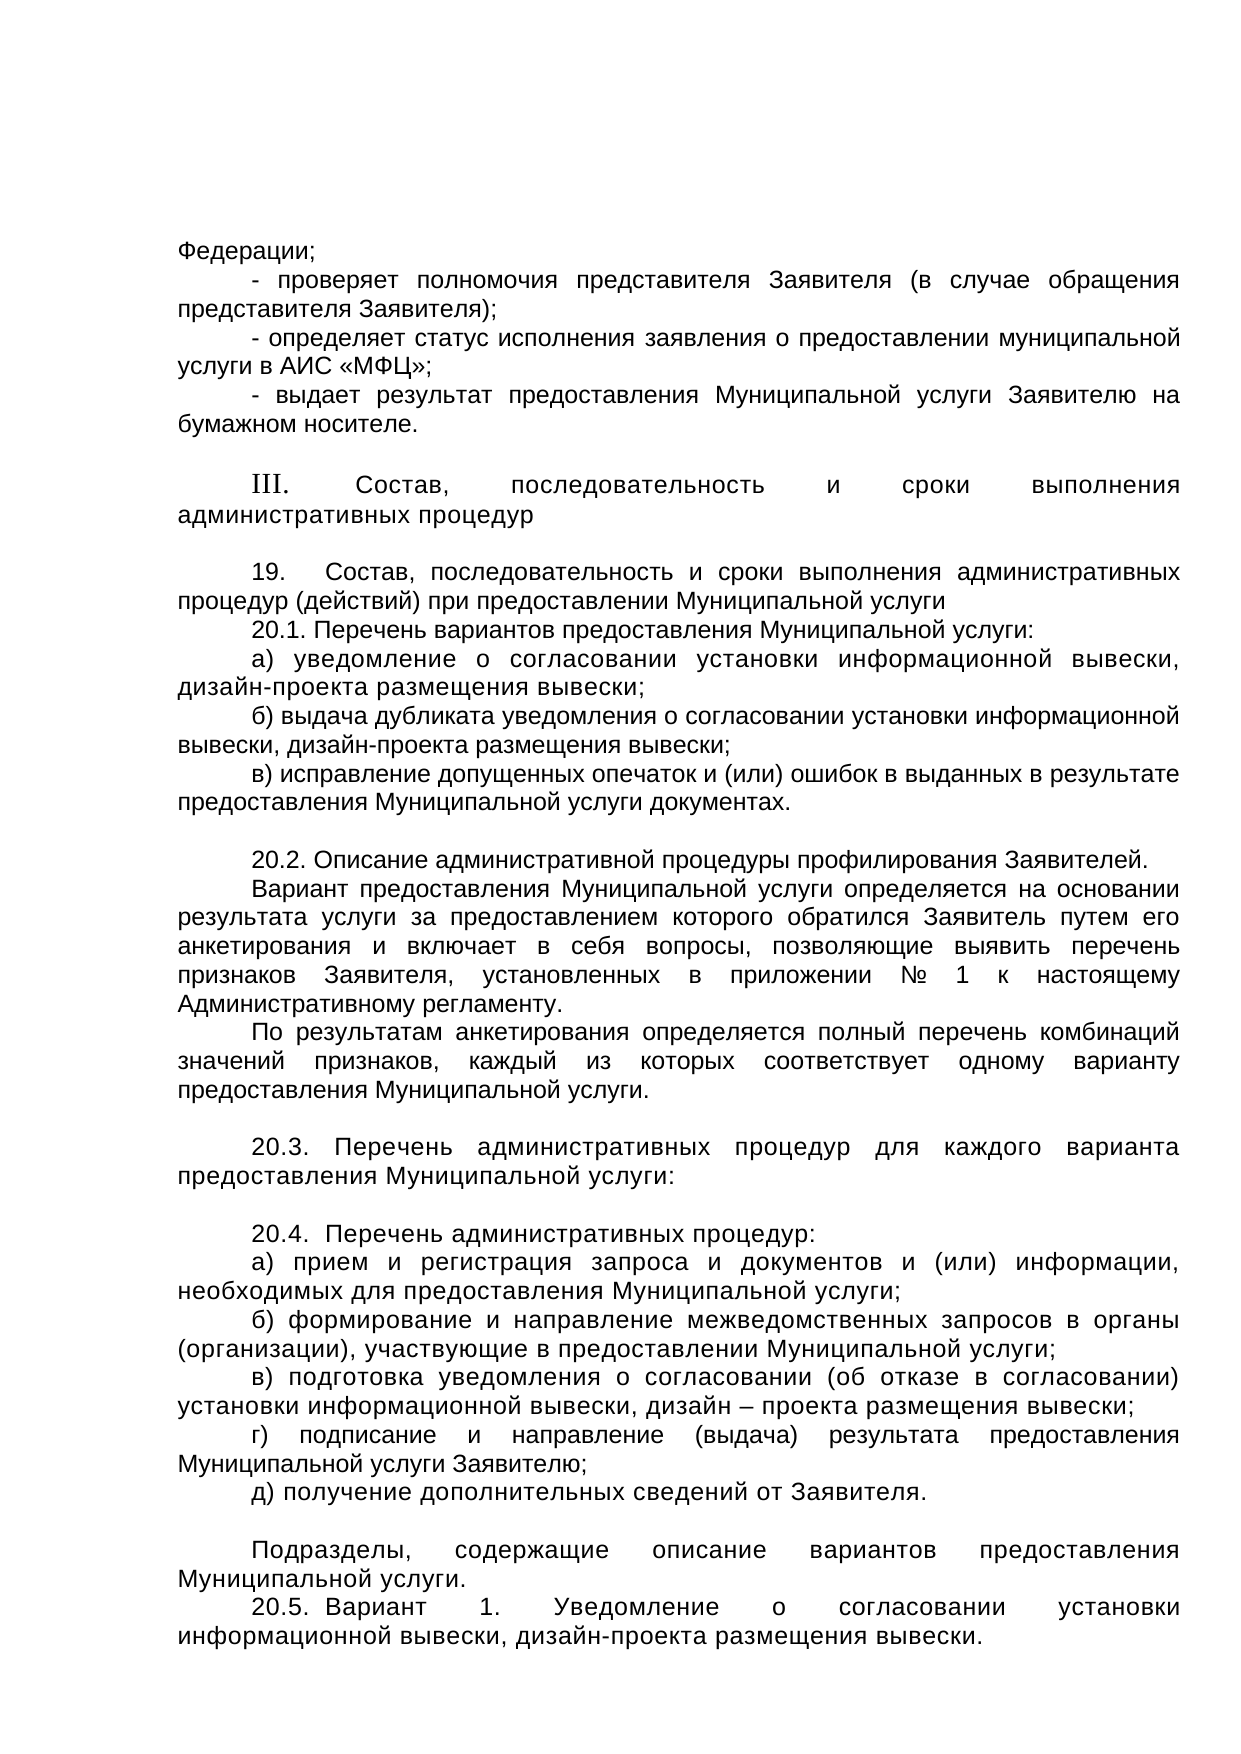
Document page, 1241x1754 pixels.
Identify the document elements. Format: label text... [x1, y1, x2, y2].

text 20.2. Описание административной процедуры профилирования Заявителей. [177, 845, 1181, 873]
list Перечень административных процедур: [177, 1218, 1181, 1247]
text а) прием и регистрация запроса и документов и (или) информации, необходимых для предоставления Муниципальной услуги; [177, 1247, 1181, 1305]
text б) формирование и направление межведомственных запросов в органы (организации), участвующие в предоставлении Муниципальной услуги; [177, 1305, 1181, 1362]
list Состав, последовательность и сроки выполнения административных процедур (действий) при предоставлении Муниципальной услуги [177, 557, 1181, 615]
text в) подготовка уведомления о согласовании (об отказе в согласовании) установки информационной вывески, дизайн – проекта размещения вывески; [177, 1362, 1181, 1420]
list Вариант 1. Уведомление о согласовании установки информационной вывески, дизайн-проекта размещения вывески. [177, 1592, 1181, 1650]
list Состав, последовательность и сроки выполнения административных процедур [177, 466, 1181, 528]
text а) уведомление о согласовании установки информационной вывески, дизайн-проекта размещения вывески; [177, 643, 1181, 701]
list 20.1. Перечень вариантов предоставления Муниципальной услуги: [177, 615, 1181, 643]
text Подразделы, содержащие описание вариантов предоставления Муниципальной услуги. [177, 1535, 1181, 1592]
list в) исправление допущенных опечаток и (или) ошибок в выданных в результате предоставления Муниципальной услуги документах. [177, 758, 1181, 816]
text Вариант предоставления Муниципальной услуги определяется на основании результата услуги за предоставлением которого обратился Заявитель путем его анкетирования и включает в себя вопросы, позволяющие выявить перечень признаков Заявителя, установленных в приложении № 1 к настоящему Административному регламенту. [177, 873, 1181, 1017]
text По результатам анкетирования определяется полный перечень комбинаций значений признаков, каждый из которых соответствует одному варианту предоставления Муниципальной услуги. [177, 1017, 1181, 1103]
text г) подписание и направление (выдача) результата предоставления Муниципальной услуги Заявителю; [177, 1420, 1181, 1477]
list б) выдача дубликата уведомления о согласовании установки информационной вывески, дизайн-проекта размещения вывески; [177, 701, 1181, 758]
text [177, 236, 1181, 265]
text - проверяет полномочия представителя Заявителя (в случае обращения представителя Заявителя); [177, 265, 1181, 322]
text - определяет статус исполнения заявления о предоставлении муниципальной услуги в АИС «МФЦ»; [177, 322, 1181, 380]
text 20.3. Перечень административных процедур для каждого варианта предоставления Муниципальной услуги: [177, 1132, 1181, 1190]
text д) получение дополнительных сведений от Заявителя. [177, 1477, 1181, 1506]
text - выдает результат предоставления Муниципальной услуги Заявителю на бумажном носителе. [177, 380, 1181, 437]
